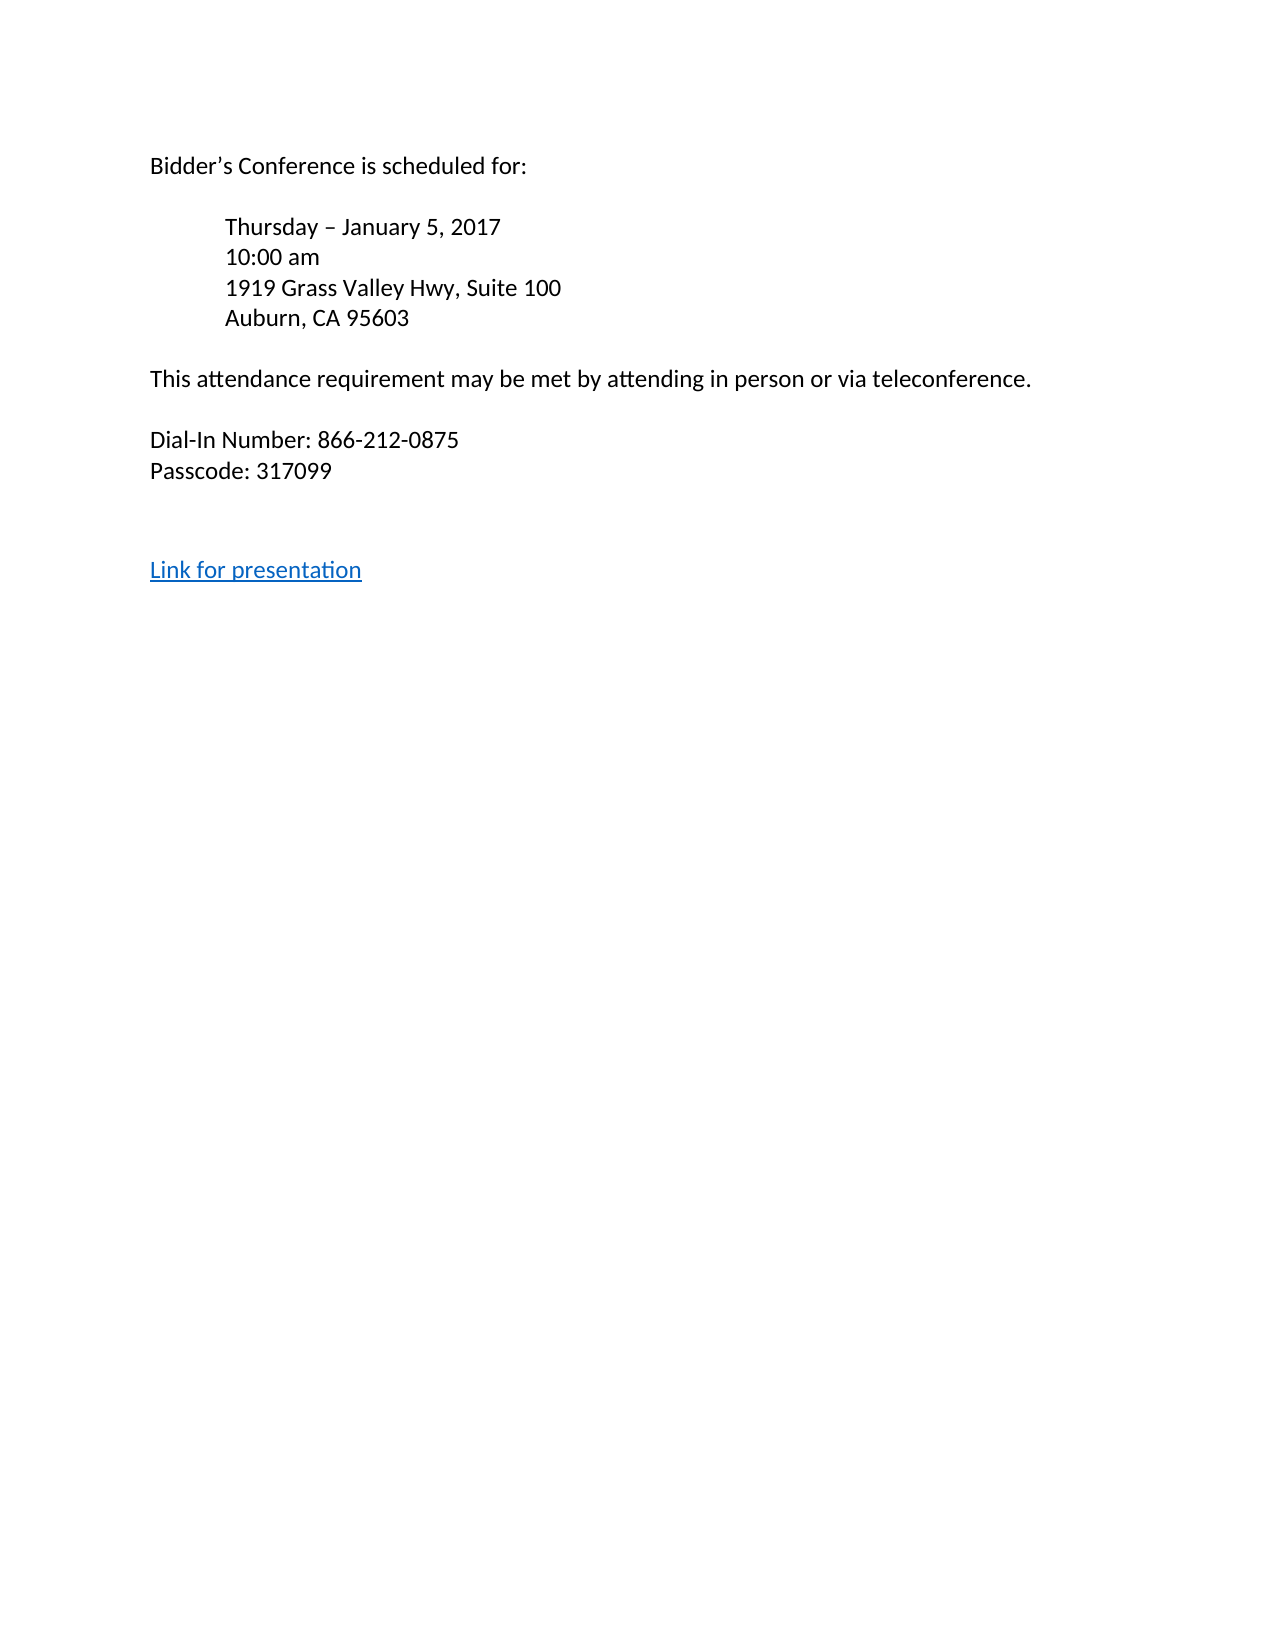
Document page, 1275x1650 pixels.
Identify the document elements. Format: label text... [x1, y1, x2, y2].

text Thursday – January 5, 2017 [225, 211, 1125, 242]
text 1919 Grass Valley Hwy, Suite 100 [225, 272, 1125, 303]
text Passcode: 317099 [150, 455, 1125, 486]
text Dial-In Number: 866-212-0875 [150, 425, 1125, 455]
text This attendance requirement may be met by attending in person or via teleconference. [150, 364, 1125, 394]
text Auburn, CA 95603 [225, 303, 1125, 333]
text 10:00 am [225, 242, 1125, 272]
text Link for presentation [150, 554, 1125, 585]
text Bidder’s Conference is scheduled for: [150, 150, 1125, 181]
